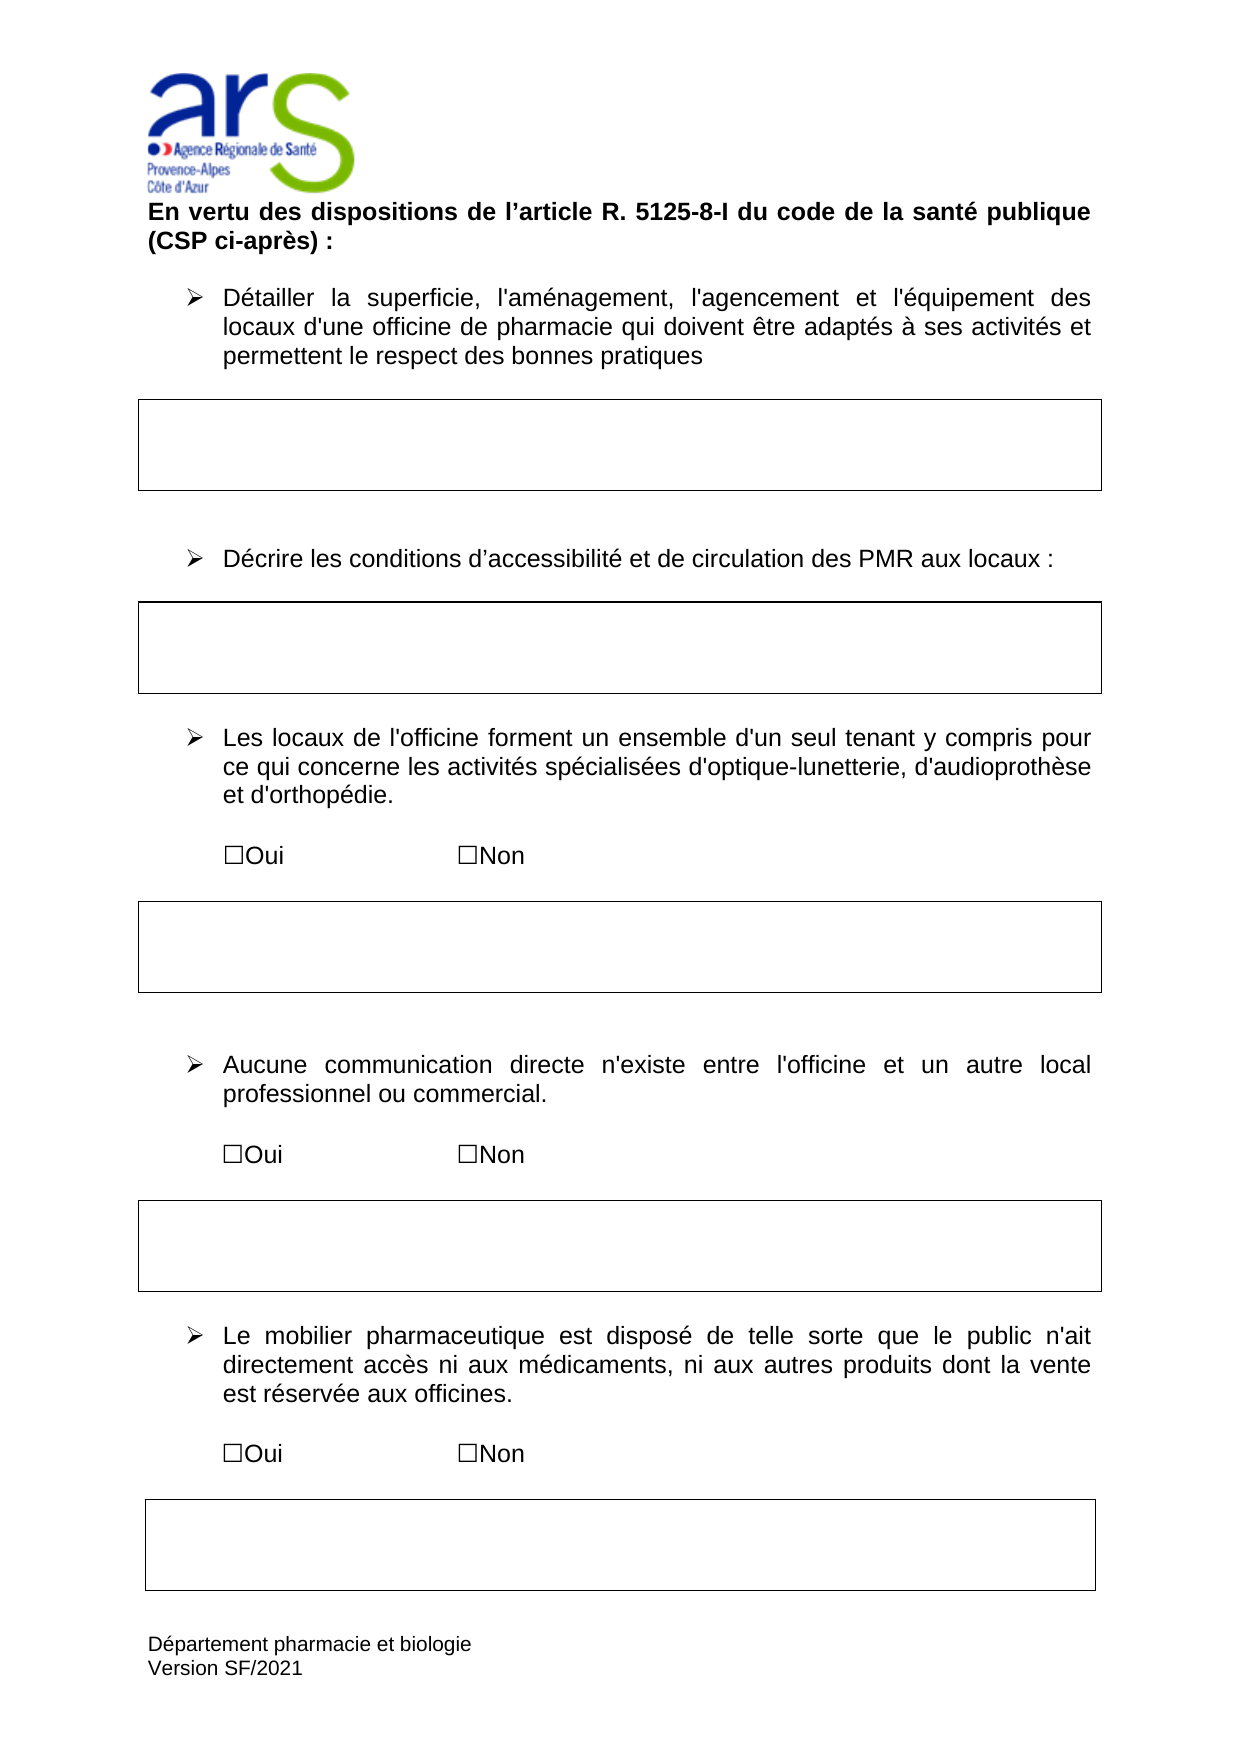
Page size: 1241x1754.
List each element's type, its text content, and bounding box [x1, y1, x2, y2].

list Décrire les conditions d’accessibilité et de circulation des PMR aux locaux : [185, 544, 1093, 573]
text Oui Non [221, 1436, 1093, 1470]
text Oui Non [221, 1137, 1093, 1171]
list Oui Non [223, 838, 1093, 872]
text En vertu des dispositions de l’article R. 5125-8-I du code de la santé publique (CSP ci-après) : [148, 197, 1093, 255]
list Détailler la superficie, l'aménagement, l'agencement et l'équipement des locaux d'une officine de pharmacie qui doivent être adaptés à ses activités et permettent le respect des bonnes pratiques [185, 283, 1093, 370]
list Le mobilier pharmaceutique est disposé de telle sorte que le public n'ait directement accès ni aux médicaments, ni aux autres produits dont la vente est réservée aux officines. [185, 1321, 1093, 1407]
picture [147, 73, 356, 198]
list Les locaux de l'officine forment un ensemble d'un seul tenant y compris pour ce qui concerne les activités spécialisées d'optique-lunetterie, d'audioprothèse et d'orthopédie. [185, 723, 1093, 809]
list Aucune communication directe n'existe entre l'officine et un autre local professionnel ou commercial. [185, 1051, 1093, 1108]
